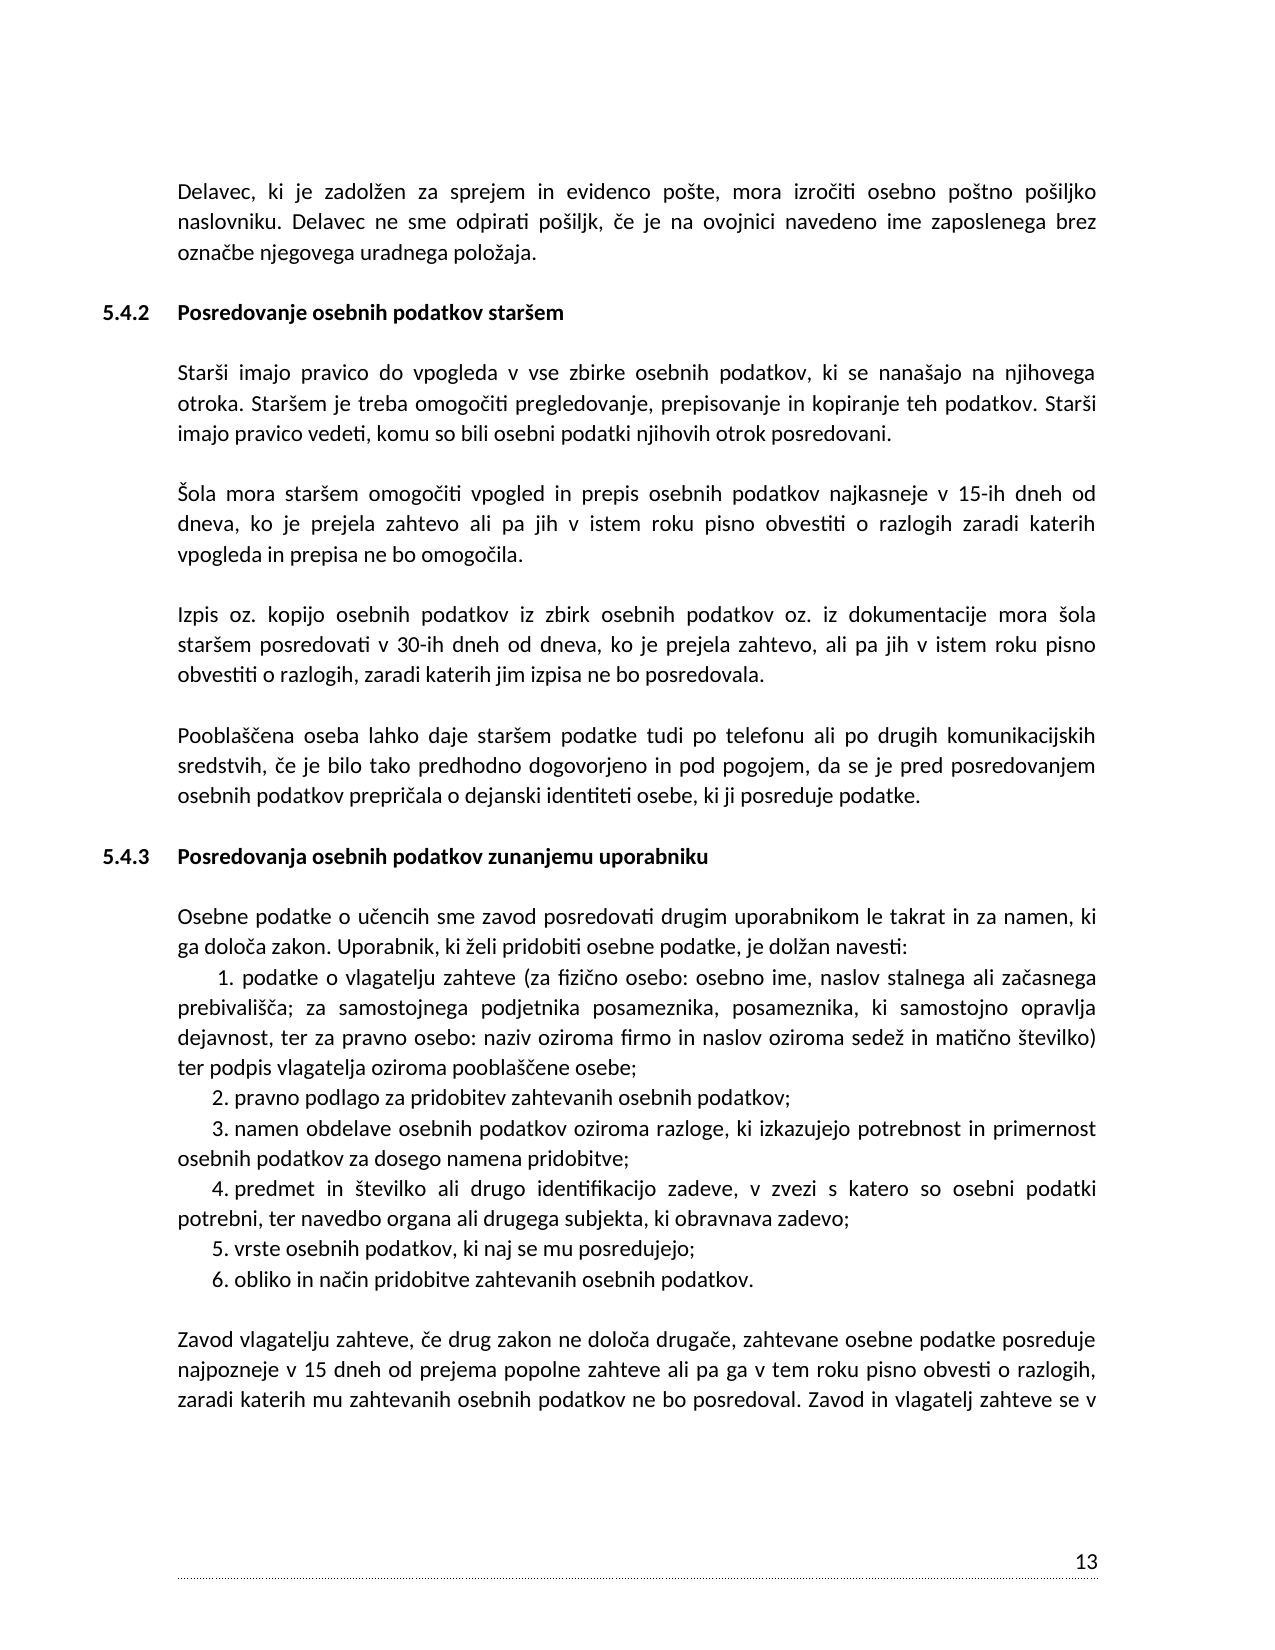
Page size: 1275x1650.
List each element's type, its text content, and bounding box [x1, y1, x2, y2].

subtitle Posredovanje osebnih podatkov staršem [102, 298, 1098, 326]
text Pooblaščena oseba lahko daje staršem podatke tudi po telefonu ali po drugih komunikacijskih sredstvih, če je bilo tako predhodno dogovorjeno in pod pogojem, da se je pred posredovanjem osebnih podatkov prepričala o dejanski identiteti osebe, ki ji posreduje podatke. [177, 721, 1098, 809]
text Izpis oz. kopijo osebnih podatkov iz zbirk osebnih podatkov oz. iz dokumentacije mora šola staršem posredovati v 30-ih dneh od dneva, ko je prejela zahtevo, ali pa jih v istem roku pisno obvestiti o razlogih, zaradi katerih jim izpisa ne bo posredovala. [177, 600, 1098, 688]
text Starši imajo pravico do vpogleda v vse zbirke osebnih podatkov, ki se nanašajo na njihovega otroka. Staršem je treba omogočiti pregledovanje, prepisovanje in kopiranje teh podatkov. Starši imajo pravico vedeti, komu so bili osebni podatki njihovih otrok posredovani. [177, 358, 1098, 447]
text 6. obliko in način pridobitve zahtevanih osebnih podatkov. [177, 1265, 1098, 1293]
text Osebne podatke o učencih sme zavod posredovati drugim uporabnikom le takrat in za namen, ki ga določa zakon. Uporabnik, ki želi pridobiti osebne podatke, je dolžan navesti: [177, 902, 1098, 960]
text 4. predmet in številko ali drugo identifikacijo zadeve, v zvezi s katero so osebni podatki potrebni, ter navedbo organa ali drugega subjekta, ki obravnava zadevo; [177, 1174, 1098, 1232]
text Šola mora staršem omogočiti vpogled in prepis osebnih podatkov najkasneje v 15-ih dneh od dneva, ko je prejela zahtevo ali pa jih v istem roku pisno obvestiti o razlogih zaradi katerih vpogleda in prepisa ne bo omogočila. [177, 479, 1098, 568]
text 3. namen obdelave osebnih podatkov oziroma razloge, ki izkazujejo potrebnost in primernost osebnih podatkov za dosego namena pridobitve; [177, 1114, 1098, 1172]
text 5. vrste osebnih podatkov, ki naj se mu posredujejo; [177, 1234, 1098, 1262]
text 2. pravno podlago za pridobitev zahtevanih osebnih podatkov; [177, 1083, 1098, 1111]
subtitle Posredovanja osebnih podatkov zunanjemu uporabniku [102, 842, 1098, 870]
text 1. podatke o vlagatelju zahteve (za fizično osebo: osebno ime, naslov stalnega ali začasnega prebivališča; za samostojnega podjetnika posameznika, posameznika, ki samostojno opravlja dejavnost, ter za pravno osebo: naziv oziroma firmo in naslov oziroma sedež in matično številko) ter podpis vlagatelja oziroma pooblaščene osebe; [177, 963, 1098, 1081]
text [177, 1325, 1098, 1413]
text Delavec, ki je zadolžen za sprejem in evidenco pošte, mora izročiti osebno poštno pošiljko naslovniku. Delavec ne sme odpirati pošiljk, če je na ovojnici navedeno ime zaposlenega brez označbe njegovega uradnega položaja. [177, 177, 1098, 266]
